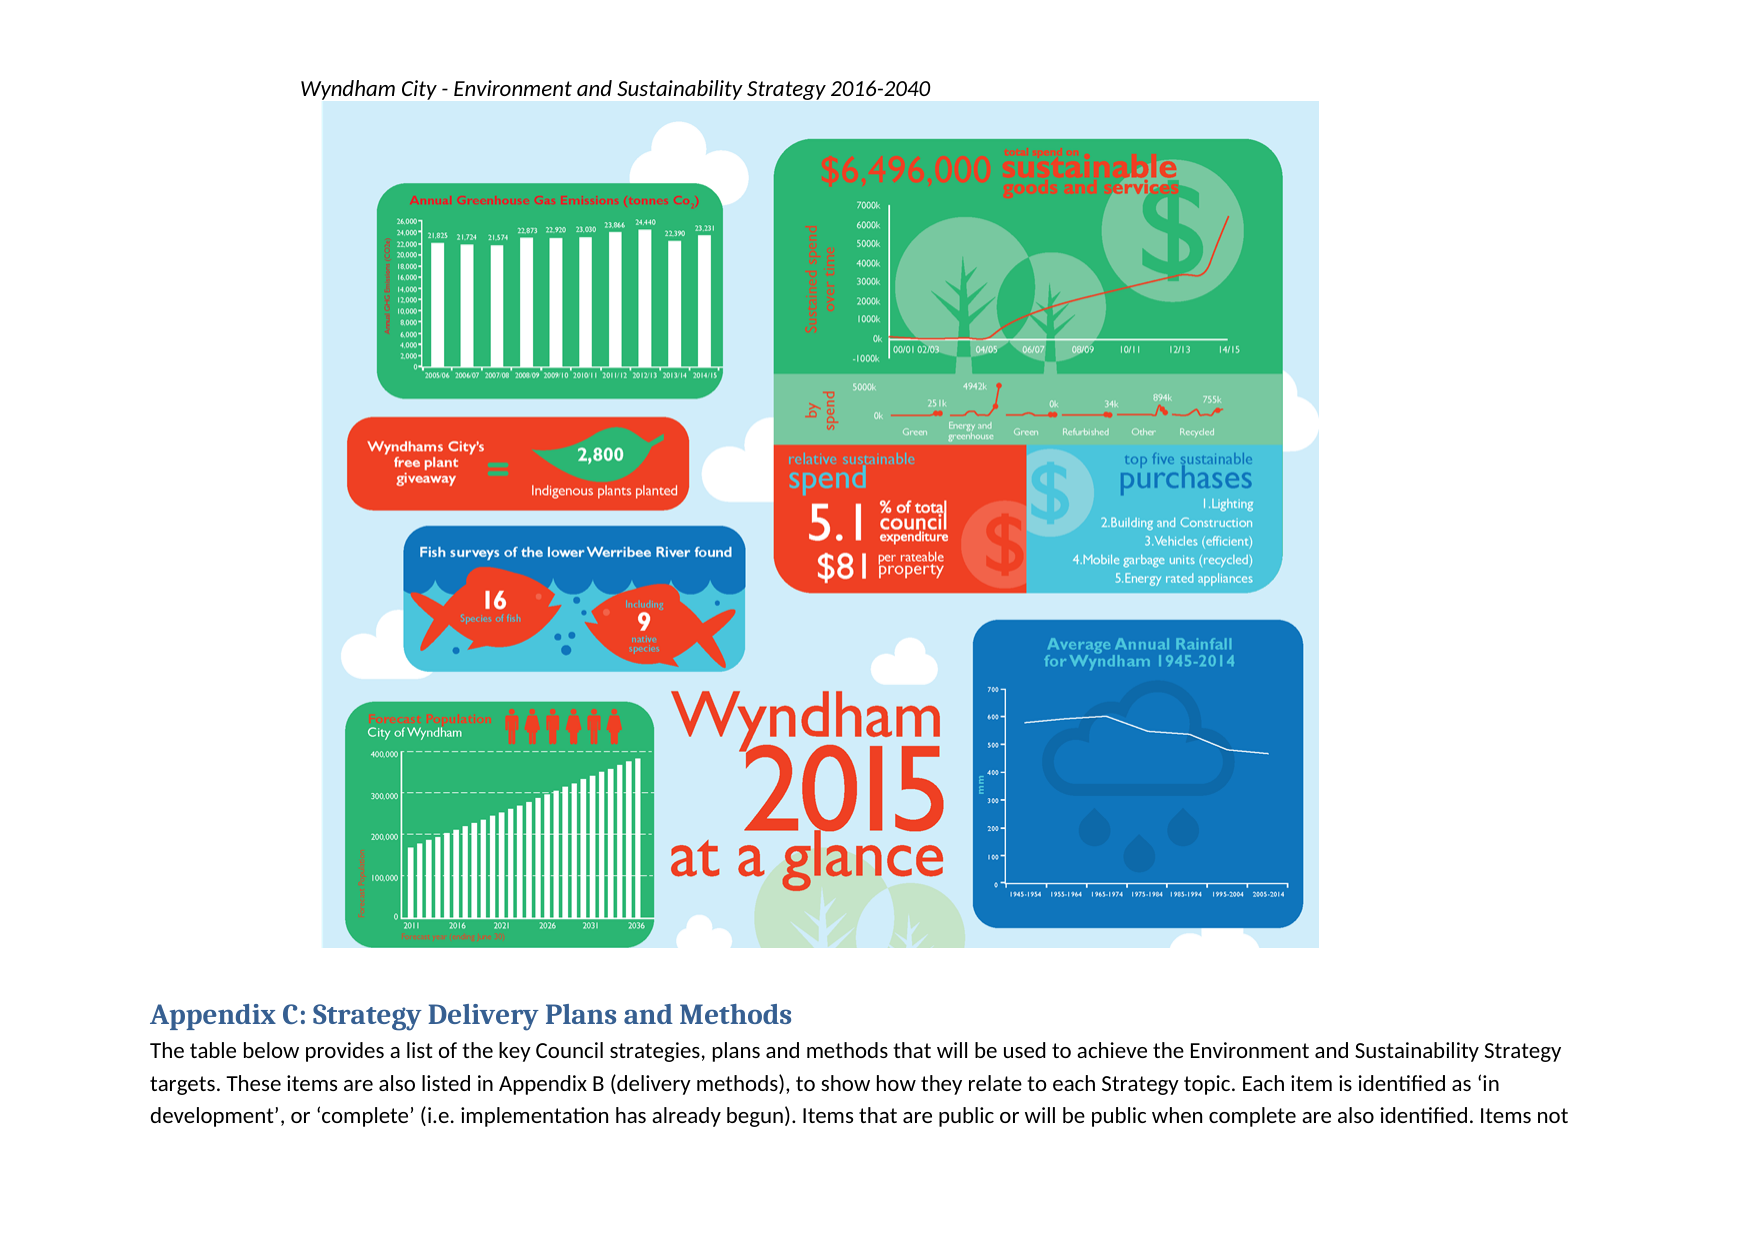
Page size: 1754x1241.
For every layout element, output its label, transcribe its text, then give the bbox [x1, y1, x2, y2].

subtitle Appendix C: Strategy Delivery Plans and Methods [150, 998, 1604, 1031]
text The table below provides a list of the key Council strategies, plans and methods that will be used to achieve the Environment and Sustainability Strategy targets. These items are also listed in Appendix B (delivery methods), to show how they relate to each Strategy topic. Each item is identified as ‘in development’, or ‘complete’ (i.e. implementation has already begun). Items that are public or will be public when complete are also identified. Items not identified as public typically relate only to internal Council processes/operations. Note that that the names of some documents may change if they are currently in development. [150, 1036, 1604, 1129]
picture [300, 101, 1319, 948]
